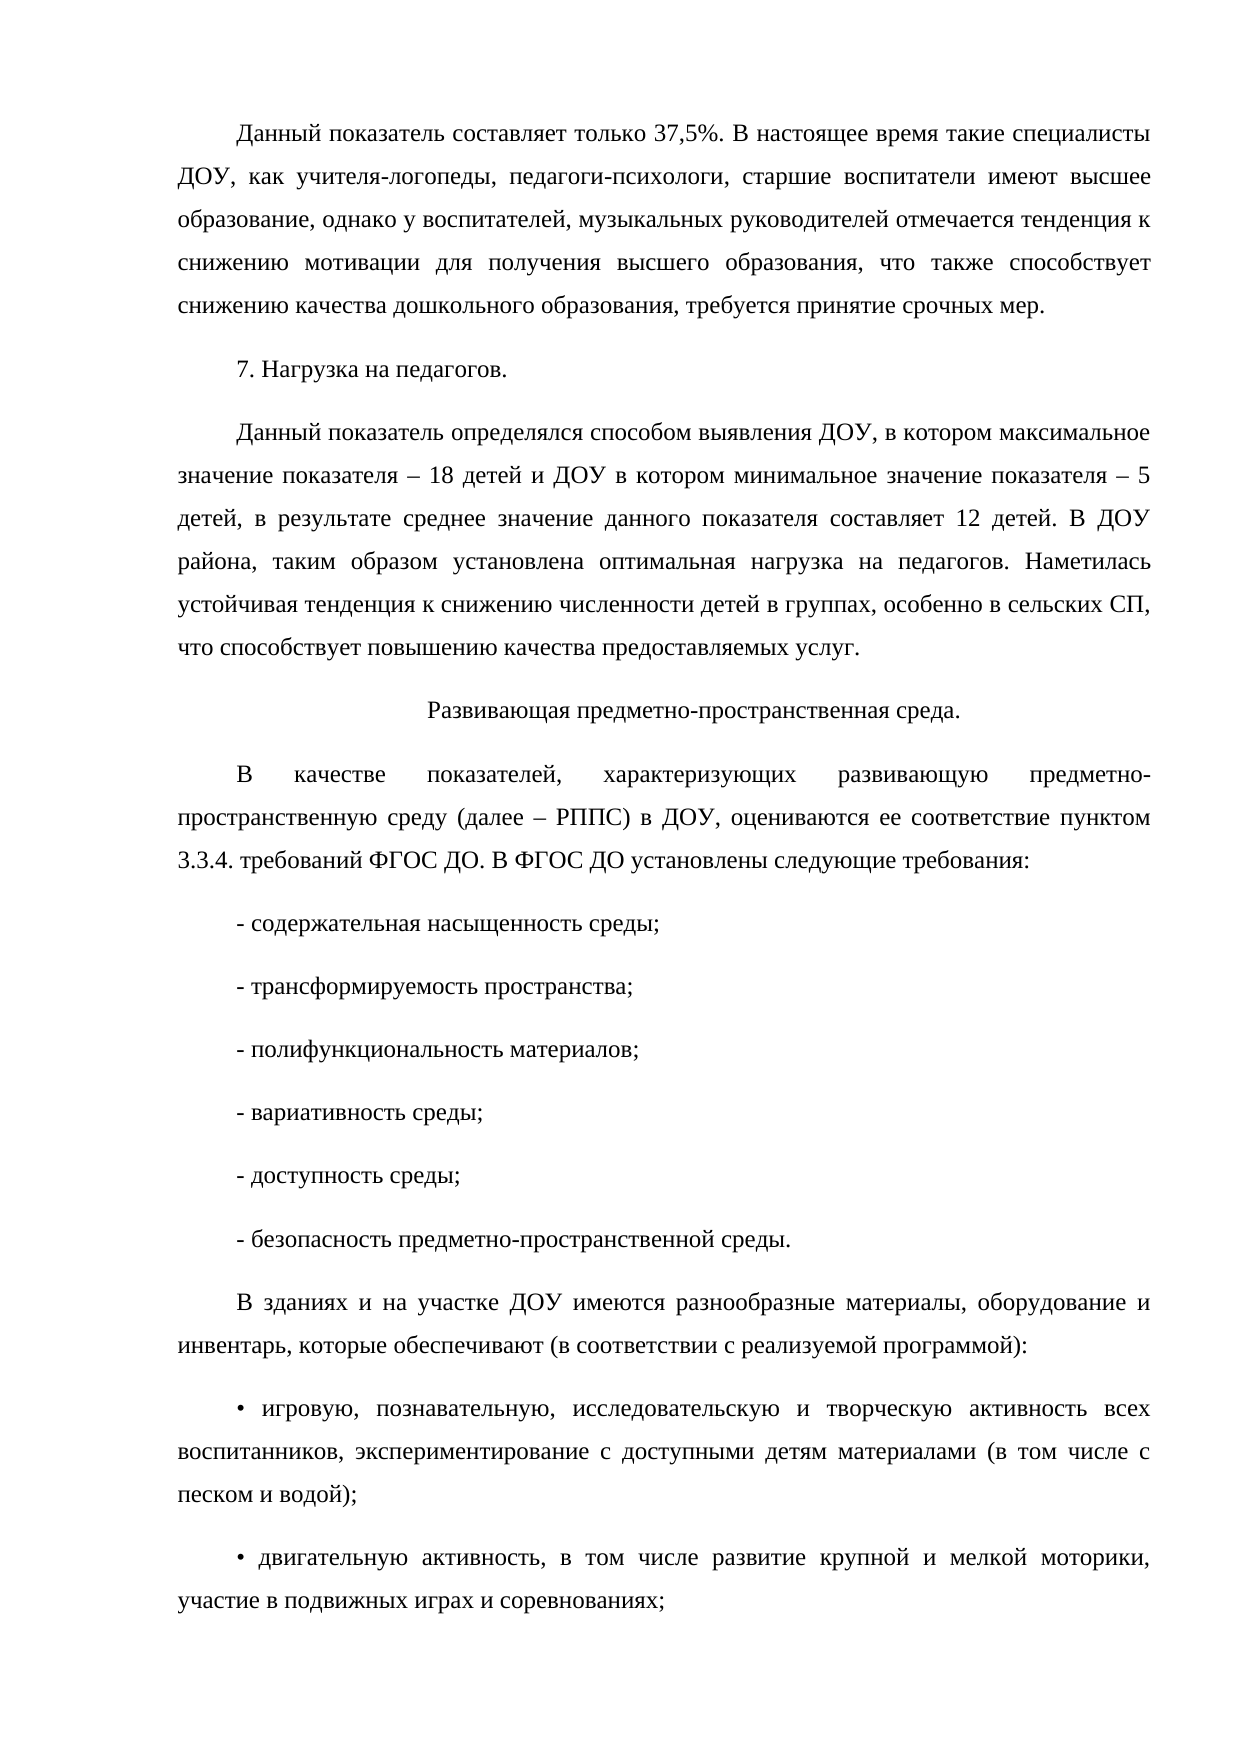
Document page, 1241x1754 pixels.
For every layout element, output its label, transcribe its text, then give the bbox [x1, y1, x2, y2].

text • игровую, познавательную, исследовательскую и творческую активность всех воспитанников, экспериментирование с доступными детям материалами (в том числе с песком и водой); [177, 1393, 1152, 1508]
text - вариативность среды; [177, 1097, 1152, 1126]
text Данный показатель составляет только 37,5%. В настоящее время такие специалисты ДОУ, как учителя-логопеды, педагоги-психологи, старшие воспитатели имеют высшее образование, однако у воспитателей, музыкальных руководителей отмечается тенденция к снижению мотивации для получения высшего образования, что также способствует снижению качества дошкольного образования, требуется принятие срочных мер. [177, 118, 1152, 319]
text - доступность среды; [177, 1161, 1152, 1189]
text В зданиях и на участке ДОУ имеются разнообразные материалы, оборудование и инвентарь, которые обеспечивают (в соответствии с реализуемой программой): [177, 1287, 1152, 1359]
text • двигательную активность, в том числе развитие крупной и мелкой моторики, участие в подвижных играх и соревнованиях; [177, 1542, 1152, 1614]
text 7. Нагрузка на педагогов. [177, 354, 1152, 382]
text Данный показатель определялся способом выявления ДОУ, в котором максимальное значение показателя – 18 детей и ДОУ в котором минимальное значение показателя – 5 детей, в результате среднее значение данного показателя составляет 12 детей. В ДОУ района, таким образом установлена оптимальная нагрузка на педагогов. Наметилась устойчивая тенденция к снижению численности детей в группах, особенно в сельских СП, что способствует повышению качества предоставляемых услуг. [177, 417, 1152, 661]
text Развивающая предметно-пространственная среда. [177, 696, 1152, 724]
text - трансформируемость пространства; [177, 971, 1152, 1000]
text - содержательная насыщенность среды; [177, 908, 1152, 937]
text - полифункциональность материалов; [177, 1034, 1152, 1063]
text - безопасность предметно-пространственной среды. [177, 1224, 1152, 1252]
text В качестве показателей, характеризующих развивающую предметно-пространственную среду (далее – РППС) в ДОУ, оцениваются ее соответствие пунктом 3.3.4. требований ФГОС ДО. В ФГОС ДО установлены следующие требования: [177, 759, 1152, 874]
